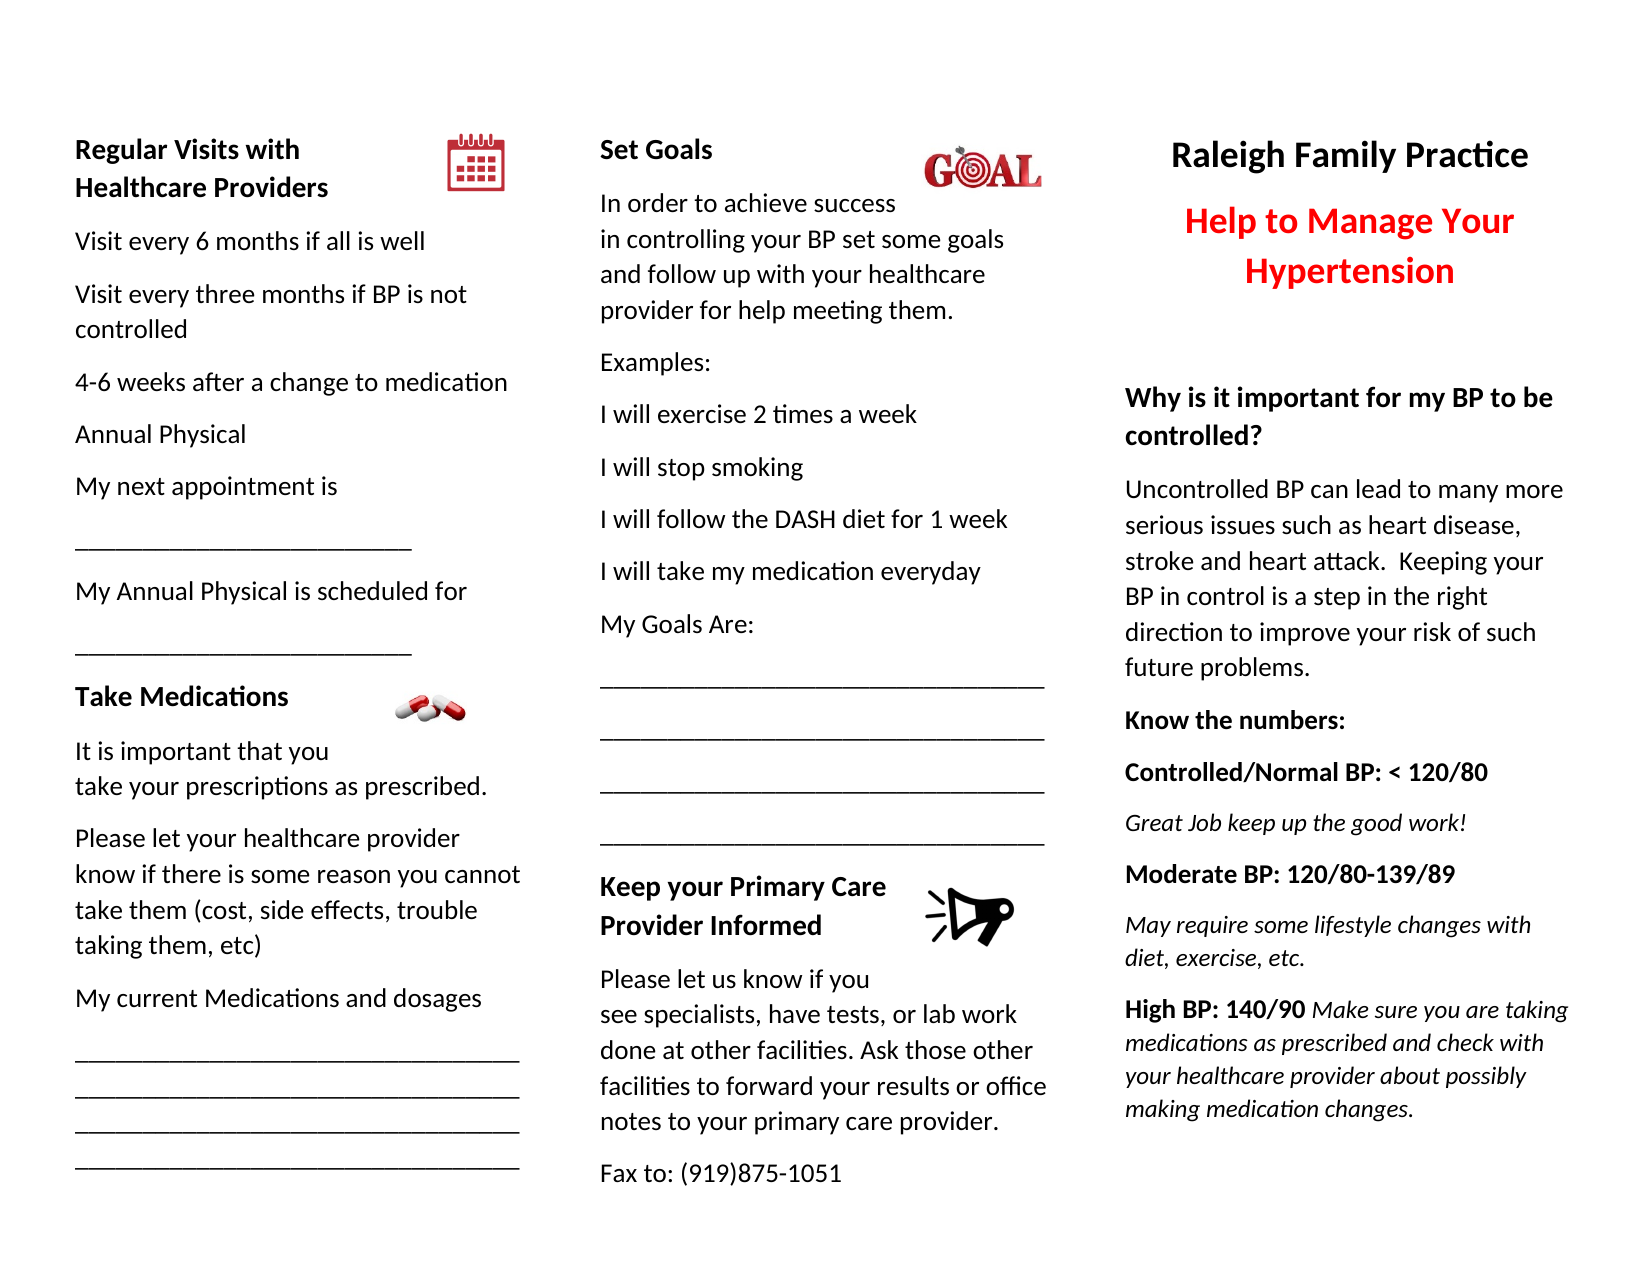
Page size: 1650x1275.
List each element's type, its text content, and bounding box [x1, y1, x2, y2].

text _________________________________ [600, 711, 1050, 744]
text _________________________________ [600, 816, 1050, 849]
text Raleigh Family Practice [1125, 131, 1575, 177]
picture [446, 132, 506, 192]
text Examples: [600, 345, 1050, 378]
text My Annual Physical is scheduled for [75, 574, 525, 607]
text _________________________ [75, 522, 525, 555]
text Please let us know if you see specialists, have tests, or lab work done at other facilities. Ask those other facilities to forward your results or office notes to your primary care provider. [600, 962, 1050, 1137]
text 4-6 weeks after a change to medication [75, 365, 525, 398]
text In order to achieve success in controlling your BP set some goals and follow up with your healthcare provider for help meeting them. [600, 186, 1050, 326]
picture [919, 132, 1042, 202]
text I will follow the DASH diet for 1 week [600, 502, 1050, 535]
text Why is it important for my BP to be controlled? [1125, 379, 1575, 453]
text ____________________________________________________________________________________________________________________________________ [75, 1033, 525, 1173]
text Set Goals [600, 131, 1050, 167]
text _________________________________ [600, 764, 1050, 797]
text Controlled/Normal BP: < 120/80 [1125, 755, 1575, 788]
text Regular Visits with Healthcare Providers [75, 131, 525, 205]
text Please let your healthcare provider know if there is some reason you cannot take them (cost, side effects, trouble taking them, etc) [75, 822, 525, 961]
text My current Medications and dosages [75, 981, 525, 1014]
text Take Medications [75, 678, 525, 714]
text Visit every three months if BP is not controlled [75, 277, 525, 346]
text Visit every 6 months if all is well [75, 224, 525, 258]
text Know the numbers: [1125, 703, 1575, 736]
text I will exercise 2 times a week [600, 398, 1050, 431]
text Uncontrolled BP can lead to many more serious issues such as heart disease, stroke and heart attack. Keeping your BP in control is a step in the right direction to improve your risk of such future problems. [1125, 472, 1575, 684]
text _________________________________ [600, 659, 1050, 692]
text It is important that you take your prescriptions as prescribed. [75, 734, 525, 802]
text My next appointment is [75, 469, 525, 502]
text May require some lifestyle changes with diet, exercise, etc. [1125, 909, 1575, 973]
picture [392, 680, 467, 730]
text _________________________ [75, 626, 525, 659]
picture [922, 870, 1018, 967]
text My Goals Are: [600, 607, 1050, 640]
text Great Job keep up the good work! [1125, 807, 1575, 838]
text I will take my medication everyday [600, 554, 1050, 587]
text I will stop smoking [600, 450, 1050, 483]
text Help to Manage Your Hypertension [1125, 197, 1575, 292]
text Fax to: (919)875-1051 [600, 1157, 1050, 1189]
text High BP: 140/90 Make sure you are taking medications as prescribed and check with your healthcare provider about possibly making medication changes. [1125, 992, 1575, 1124]
text Annual Physical [75, 417, 525, 450]
text Keep your Primary Care Provider Informed [600, 868, 1050, 942]
text Moderate BP: 120/80-139/89 [1125, 857, 1575, 890]
